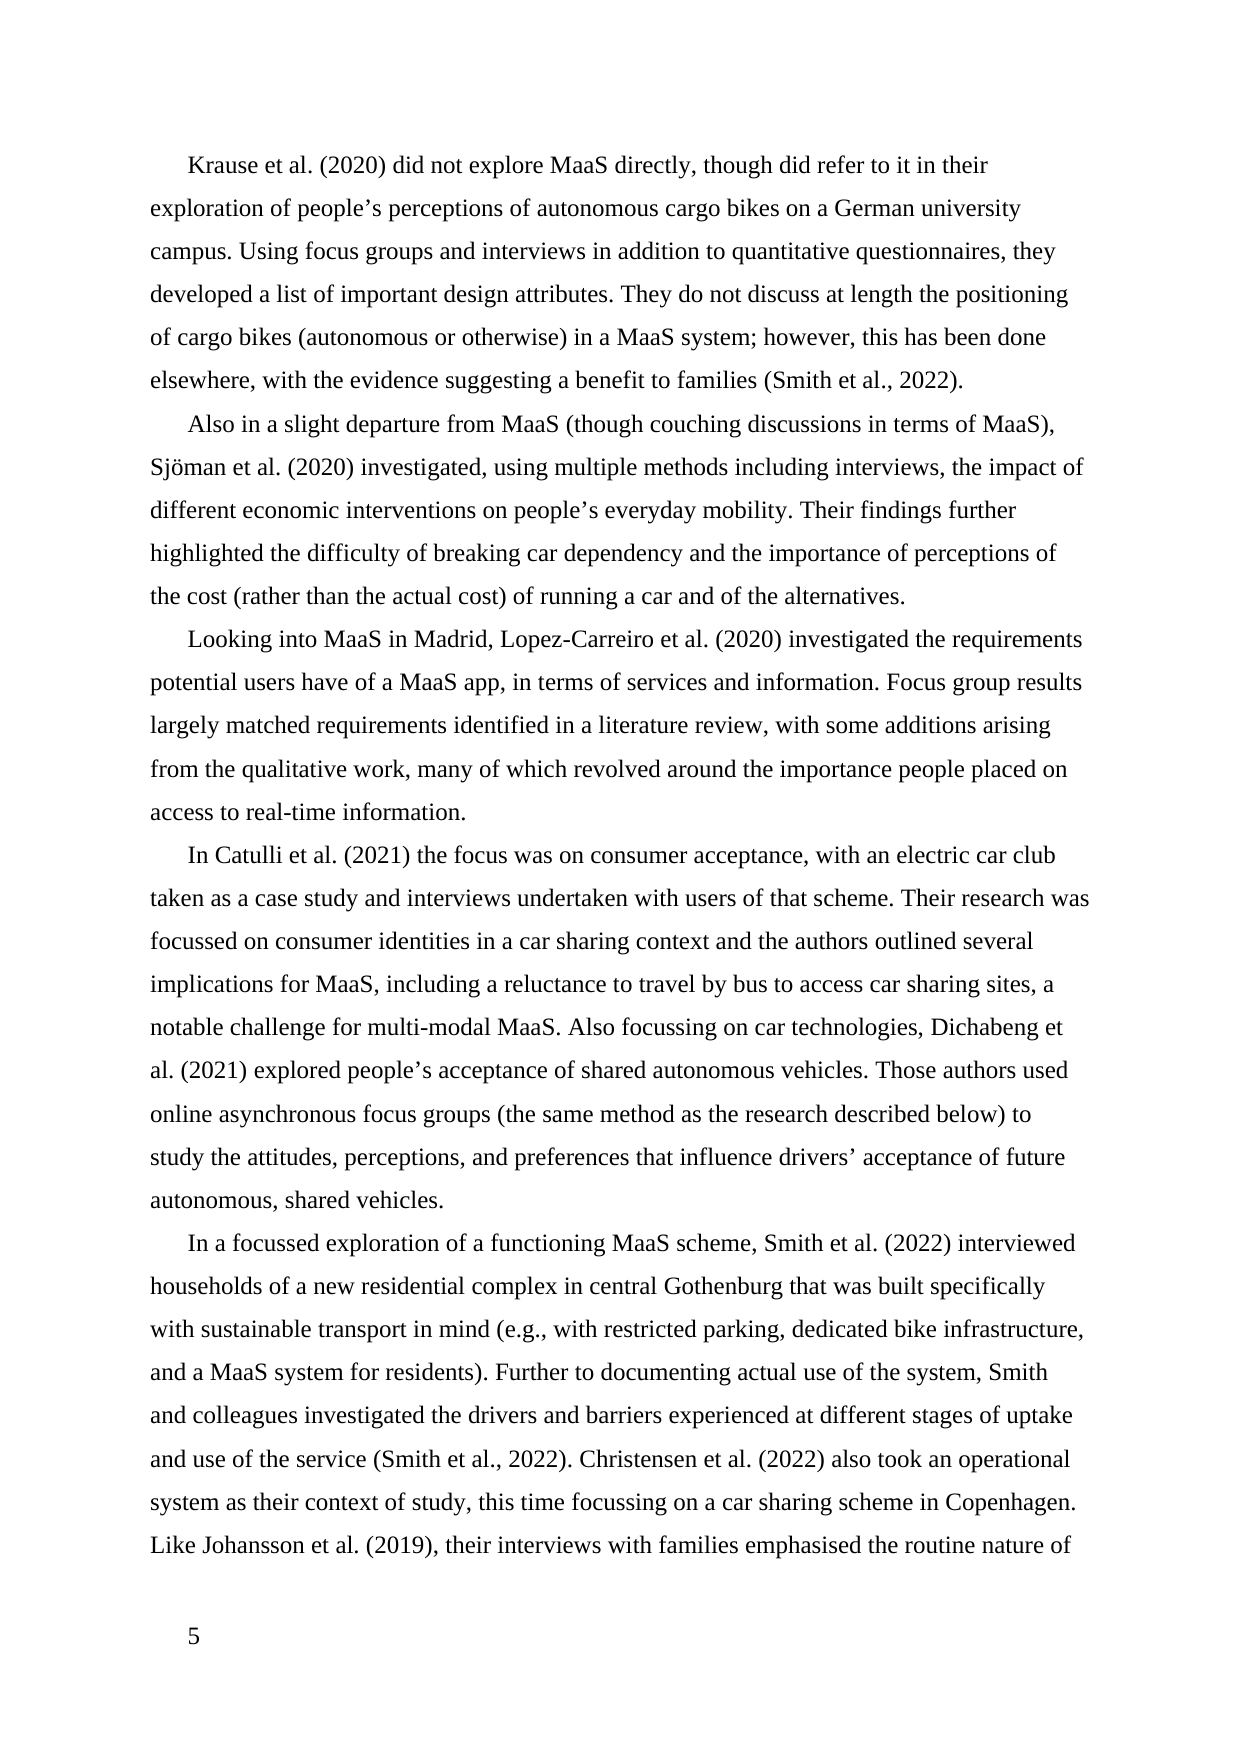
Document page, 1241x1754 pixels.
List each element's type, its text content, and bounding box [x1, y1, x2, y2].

text Krause et al. (2020) did not explore MaaS directly, though did refer to it in their exploration of people’s perceptions of autonomous cargo bikes on a German university campus. Using focus groups and interviews in addition to quantitative questionnaires, they developed a list of important design attributes. They do not discuss at length the positioning of cargo bikes (autonomous or otherwise) in a MaaS system; however, this has been done elsewhere, with the evidence suggesting a benefit to families (Smith et al., 2022). [150, 150, 1090, 394]
text In Catulli et al. (2021) the focus was on consumer acceptance, with an electric car club taken as a case study and interviews undertaken with users of that scheme. Their research was focussed on consumer identities in a car sharing context and the authors outlined several implications for MaaS, including a reluctance to travel by bus to access car sharing sites, a notable challenge for multi-modal MaaS. Also focussing on car technologies, Dichabeng et al. (2021) explored people’s acceptance of shared autonomous vehicles. Those authors used online asynchronous focus groups (the same method as the research described below) to study the attitudes, perceptions, and preferences that influence drivers’ acceptance of future autonomous, shared vehicles. [150, 840, 1090, 1214]
text Also in a slight departure from MaaS (though couching discussions in terms of MaaS), Sjöman et al. (2020) investigated, using multiple methods including interviews, the impact of different economic interventions on people’s everyday mobility. Their findings further highlighted the difficulty of breaking car dependency and the importance of perceptions of the cost (rather than the actual cost) of running a car and of the alternatives. [150, 409, 1090, 610]
text Looking into MaaS in Madrid, Lopez-Carreiro et al. (2020) investigated the requirements potential users have of a MaaS app, in terms of services and information. Focus group results largely matched requirements identified in a literature review, with some additions arising from the qualitative work, many of which revolved around the importance people placed on access to real-time information. [150, 624, 1090, 826]
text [150, 1228, 1090, 1559]
